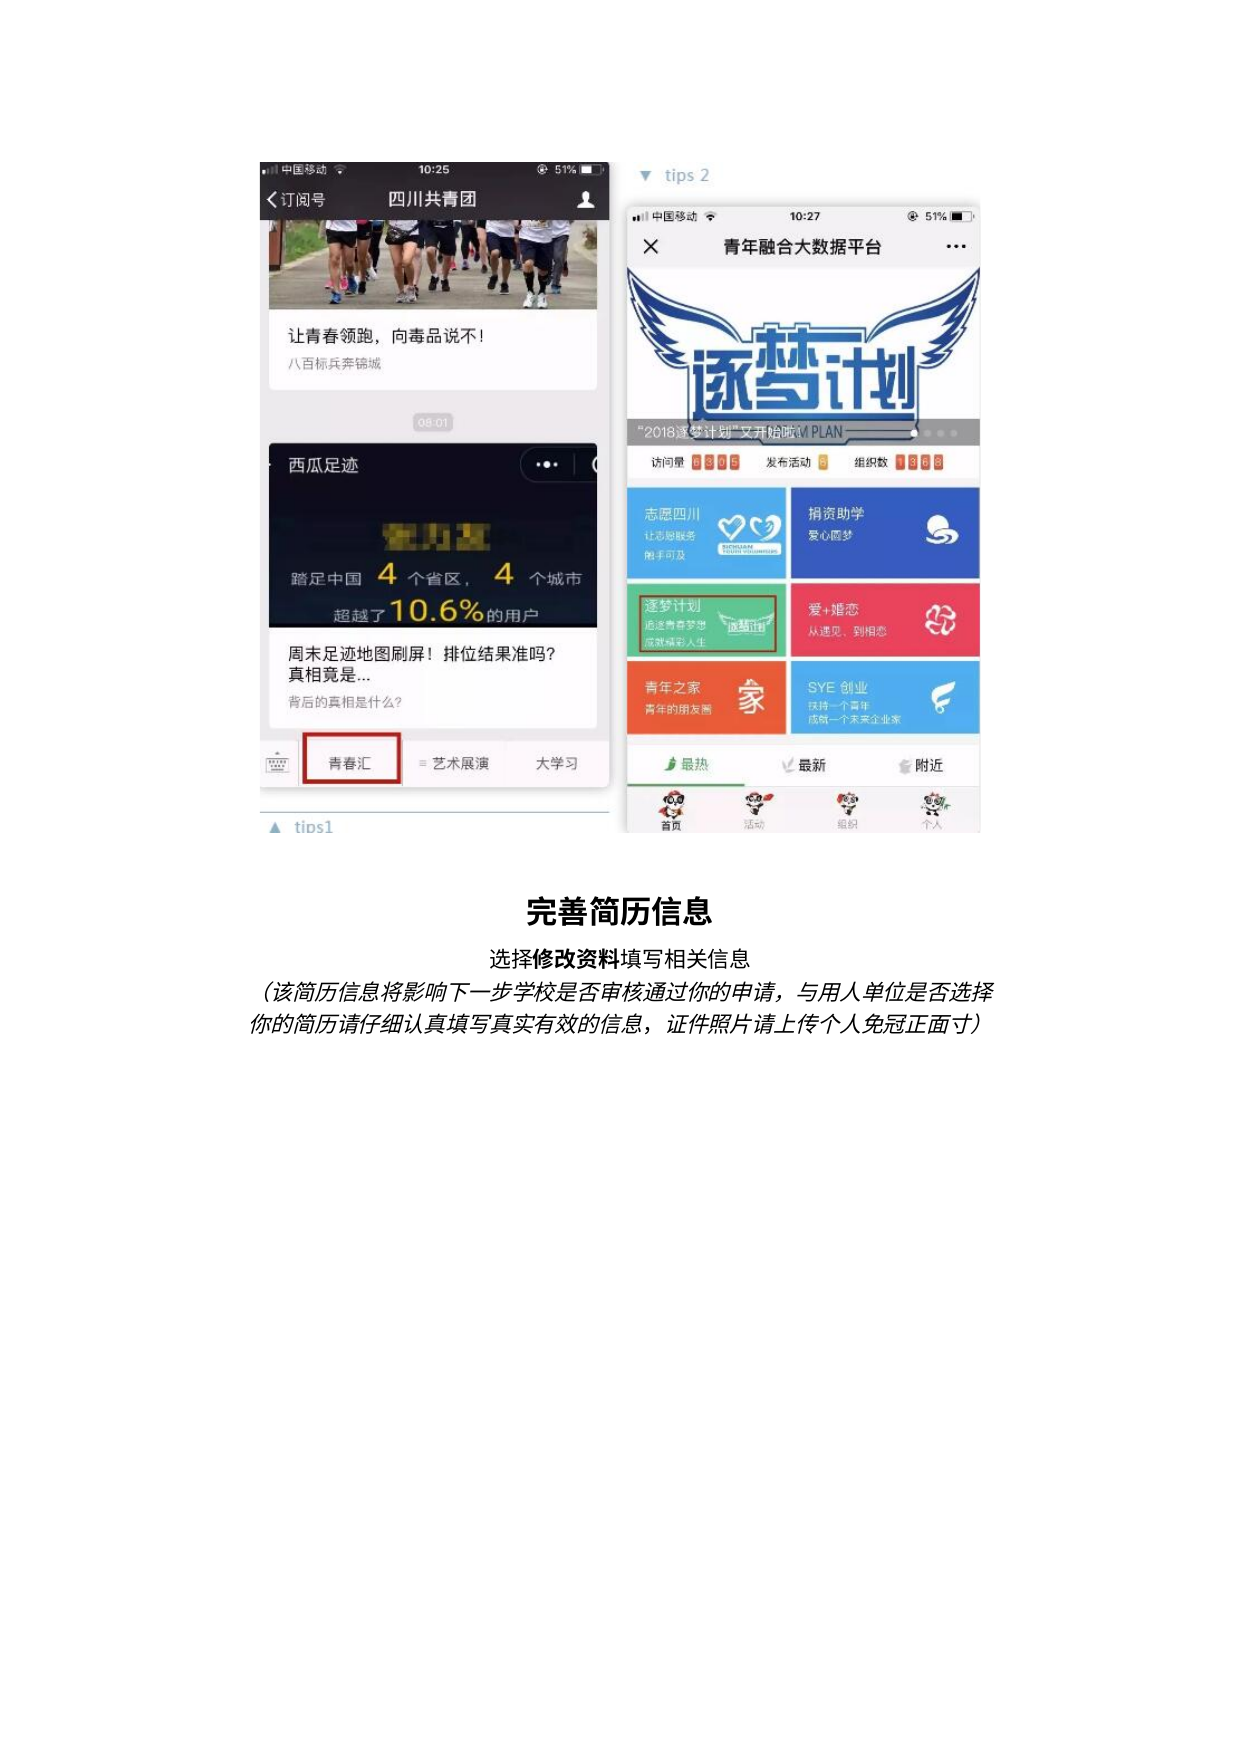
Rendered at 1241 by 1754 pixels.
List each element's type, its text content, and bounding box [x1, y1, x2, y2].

text 你的简历请仔细认真填写真实有效的信息，证件照片请上传个人免冠正面寸） [187, 1007, 1053, 1039]
text （该简历信息将影响下一步学校是否审核通过你的申请，与用人单位是否选择 [187, 974, 1053, 1007]
text 完善简历信息 [187, 877, 1053, 942]
text 选择修改资料填写相关信息 [187, 942, 1053, 974]
picture [259, 162, 981, 833]
